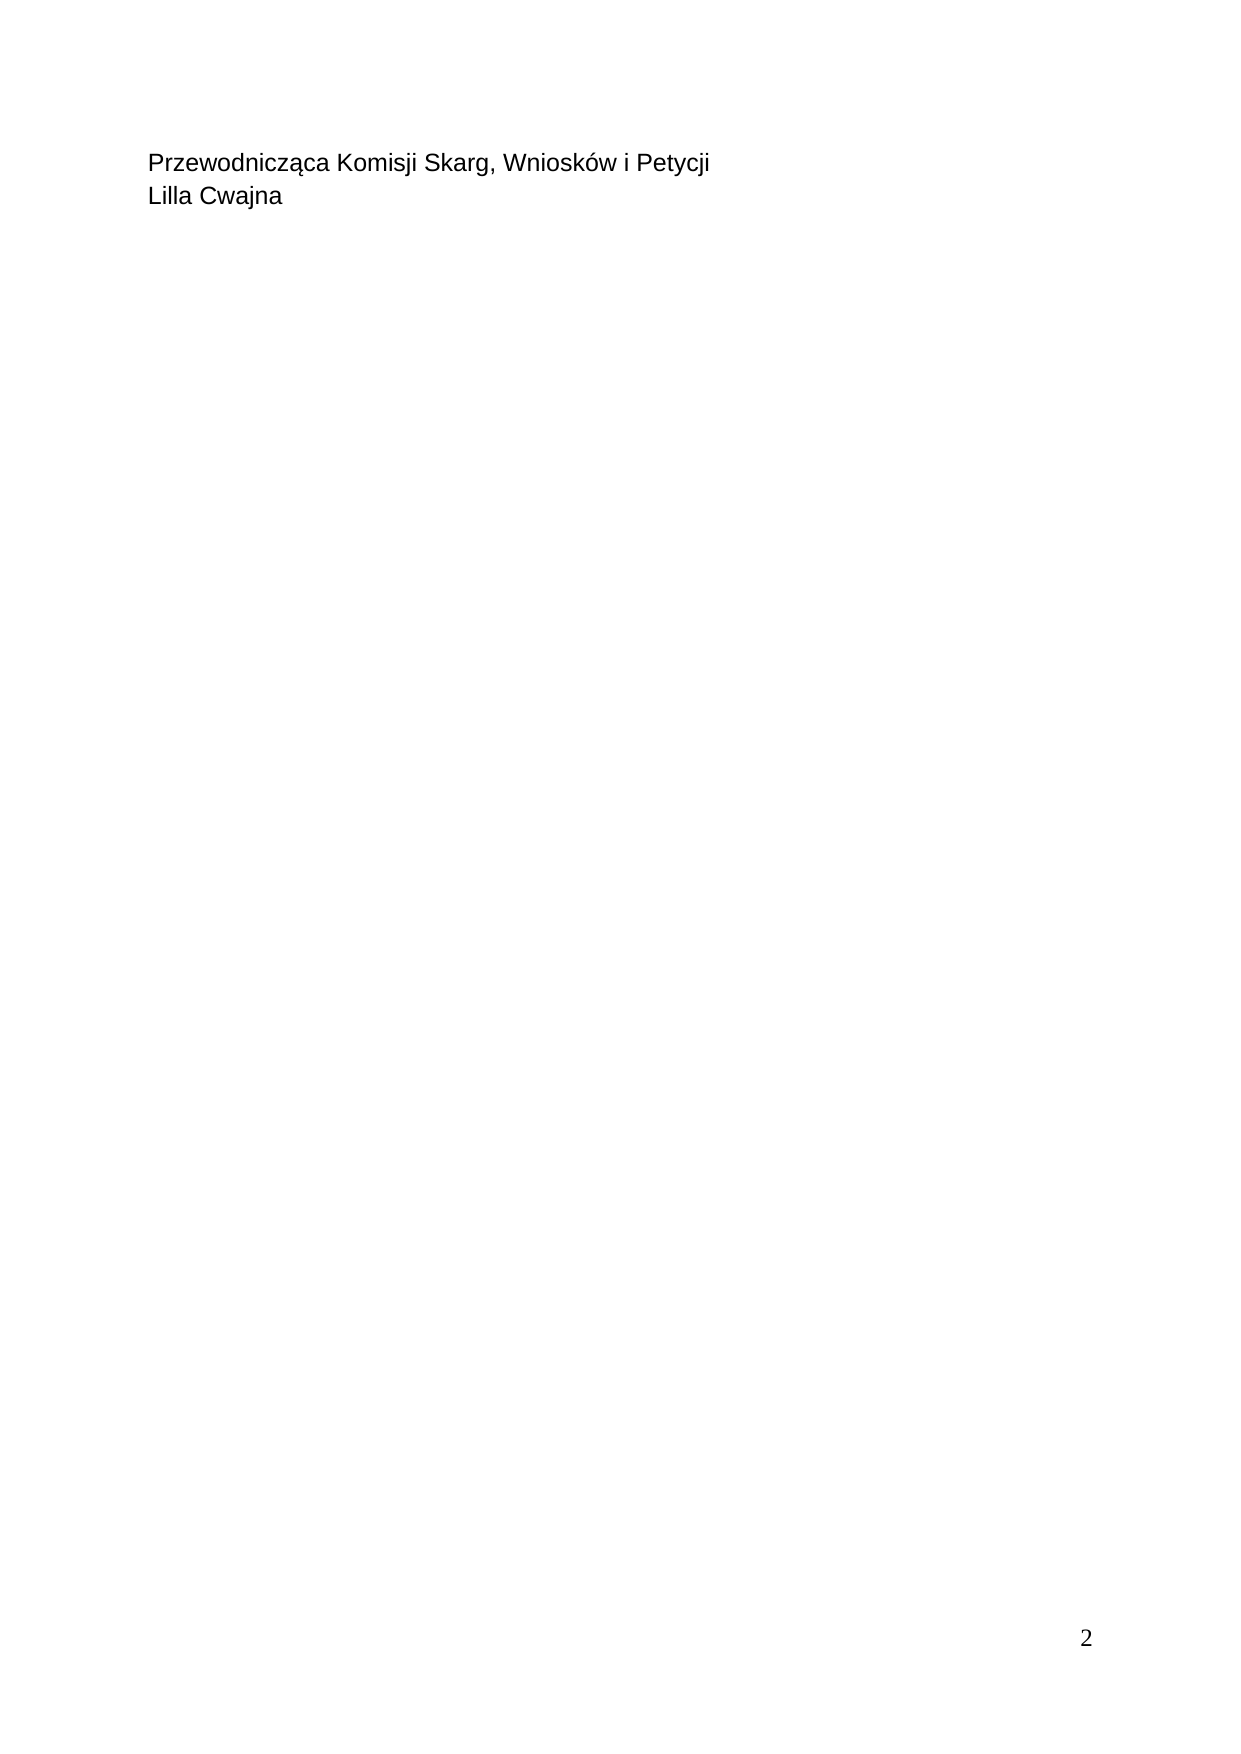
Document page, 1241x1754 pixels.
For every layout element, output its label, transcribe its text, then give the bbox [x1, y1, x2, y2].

text Przewodnicząca Komisji Skarg, Wniosków i Petycji [148, 148, 1093, 176]
text Lilla Cwajna [148, 181, 1093, 209]
